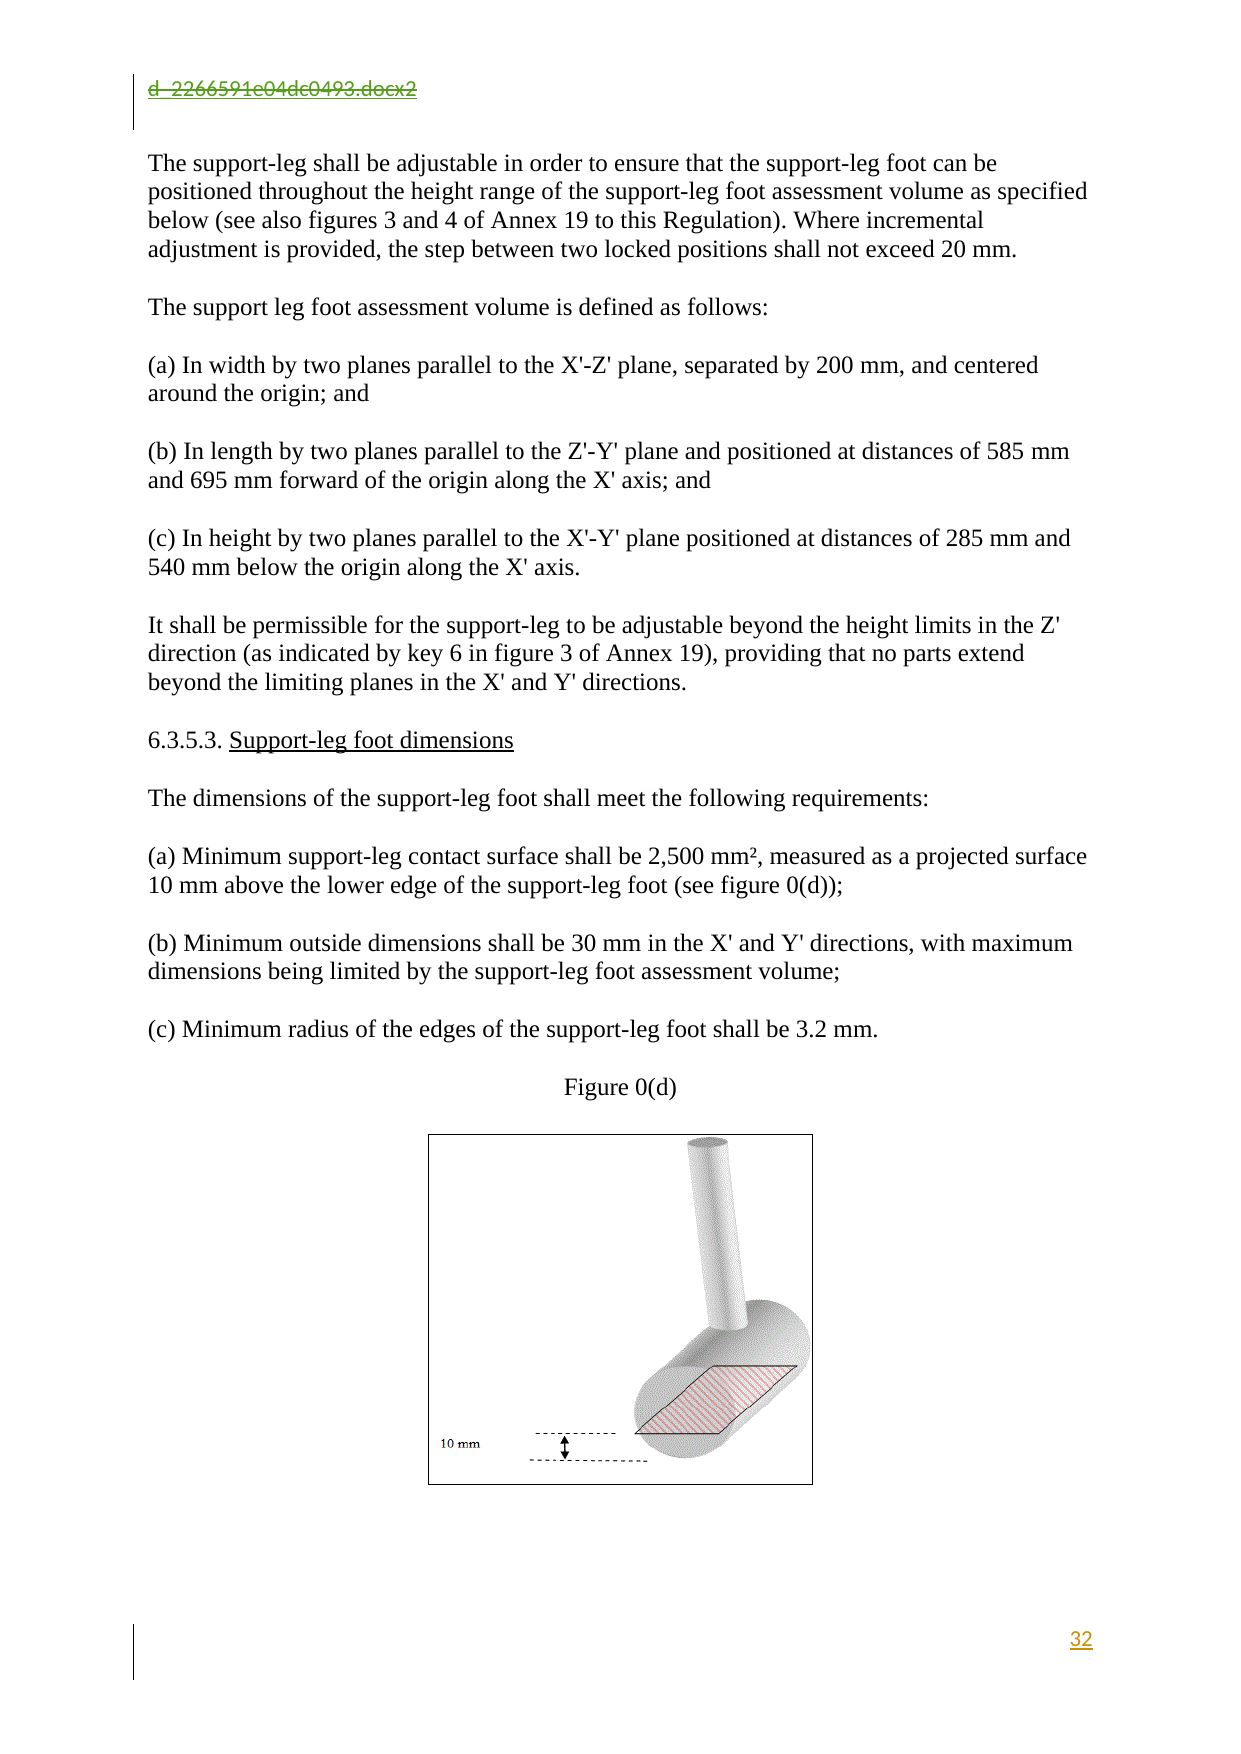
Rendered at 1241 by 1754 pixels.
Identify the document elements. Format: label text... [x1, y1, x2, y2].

text (c) Minimum radius of the edges of the support-leg foot shall be 3.2 mm. [148, 1014, 1092, 1043]
text It shall be permissible for the support-leg to be adjustable beyond the height limits in the Z' direction (as indicated by key 6 in figure 3 of Annex 19), providing that no parts extend beyond the limiting planes in the X' and Y' directions. [148, 610, 1092, 696]
text (b) Minimum outside dimensions shall be 30 mm in the X' and Y' directions, with maximum dimensions being limited by the support-leg foot assessment volume; [148, 928, 1092, 985]
picture [425, 1130, 816, 1487]
text (a) In width by two planes parallel to the X'-Z' plane, separated by 200 mm, and centered around the origin; and [148, 350, 1092, 407]
text (c) In height by two planes parallel to the X'-Y' plane positioned at distances of 285 mm and 540 mm below the origin along the X' axis. [148, 523, 1092, 581]
text (a) Minimum support-leg contact surface shall be 2,500 mm², measured as a projected surface 10 mm above the lower edge of the support-leg foot (see figure 0(d)); [148, 841, 1092, 898]
text The dimensions of the support-leg foot shall meet the following requirements: [148, 783, 1092, 812]
text Figure 0(d) [148, 1072, 1092, 1101]
text 6.3.5.3. Support-leg foot dimensions [148, 725, 1092, 754]
text The support-leg shall be adjustable in order to ensure that the support-leg foot can be positioned throughout the height range of the support-leg foot assessment volume as specified below (see also figures 3 and 4 of Annex 19 to this Regulation). Where incremental adjustment is provided, the step between two locked positions shall not exceed 20 mm. [148, 148, 1092, 263]
text (b) In length by two planes parallel to the Z'-Y' plane and positioned at distances of 585 mm and 695 mm forward of the origin along the X' axis; and [148, 436, 1092, 494]
text The support leg foot assessment volume is defined as follows: [148, 292, 1092, 321]
